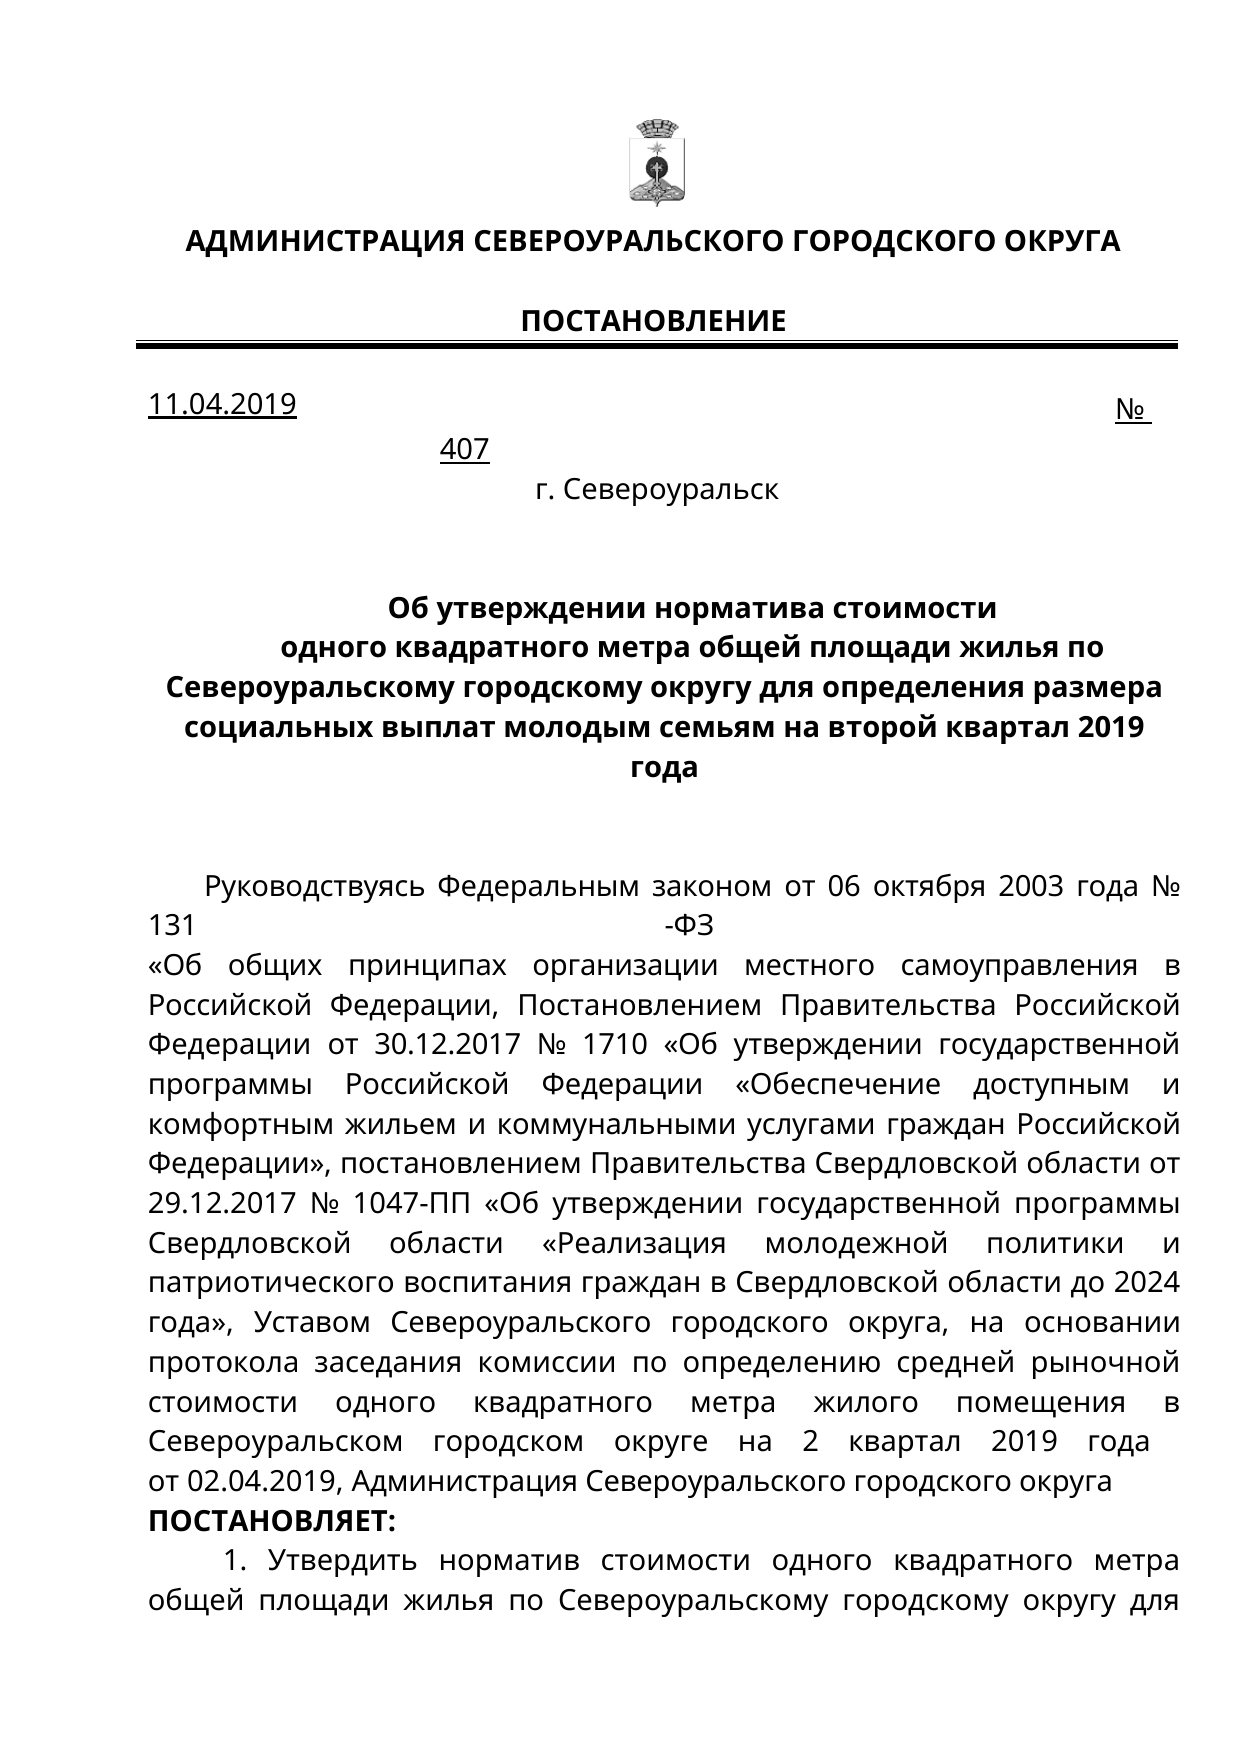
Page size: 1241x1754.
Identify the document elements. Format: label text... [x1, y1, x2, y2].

table_cell г. Североуральск [136, 468, 1177, 508]
table_cell АДМИНИСТРАЦИЯ СЕВЕРОУРАЛЬСКОГО ГОРОДСКОГО ОКРУГА ПОСТАНОВЛЕНИЕ [136, 221, 1177, 339]
text одного квадратного метра общей площади жилья по Североуральскому городскому округу для определения размера социальных выплат молодым семьям на второй квартал 2019 года [148, 627, 1181, 786]
text ПОСТАНОВЛЯЕТ: [148, 1500, 1181, 1539]
text Об утверждении норматива стоимости [148, 587, 1181, 627]
table_cell 11.04.2019 [136, 349, 428, 468]
table_header [136, 118, 1177, 221]
text Руководствуясь Федеральным законом от 06 октября 2003 года № 131 -ФЗ «Об общих принципах организации местного самоуправления в Российской Федерации, Постановлением Правительства Российской Федерации от 30.12.2017 № 1710 «Об утверждении государственной программы Российской Федерации «Обеспечение доступным и комфортным жильем и коммунальными услугами граждан Российской Федерации», постановлением Правительства Свердловской области от 29.12.2017 № 1047-ПП «Об утверждении государственной программы Свердловской области «Реализация молодежной политики и патриотического воспитания граждан в Свердловской области до 2024 года», Уставом Североуральского городского округа, на основании протокола заседания комиссии по определению средней рыночной стоимости одного квадратного метра жилого помещения в Североуральском городском округе на 2 квартал 2019 года от 02.04.2019, Администрация Североуральского городского округа [148, 865, 1181, 1500]
table_cell № 407 [428, 340, 1181, 468]
